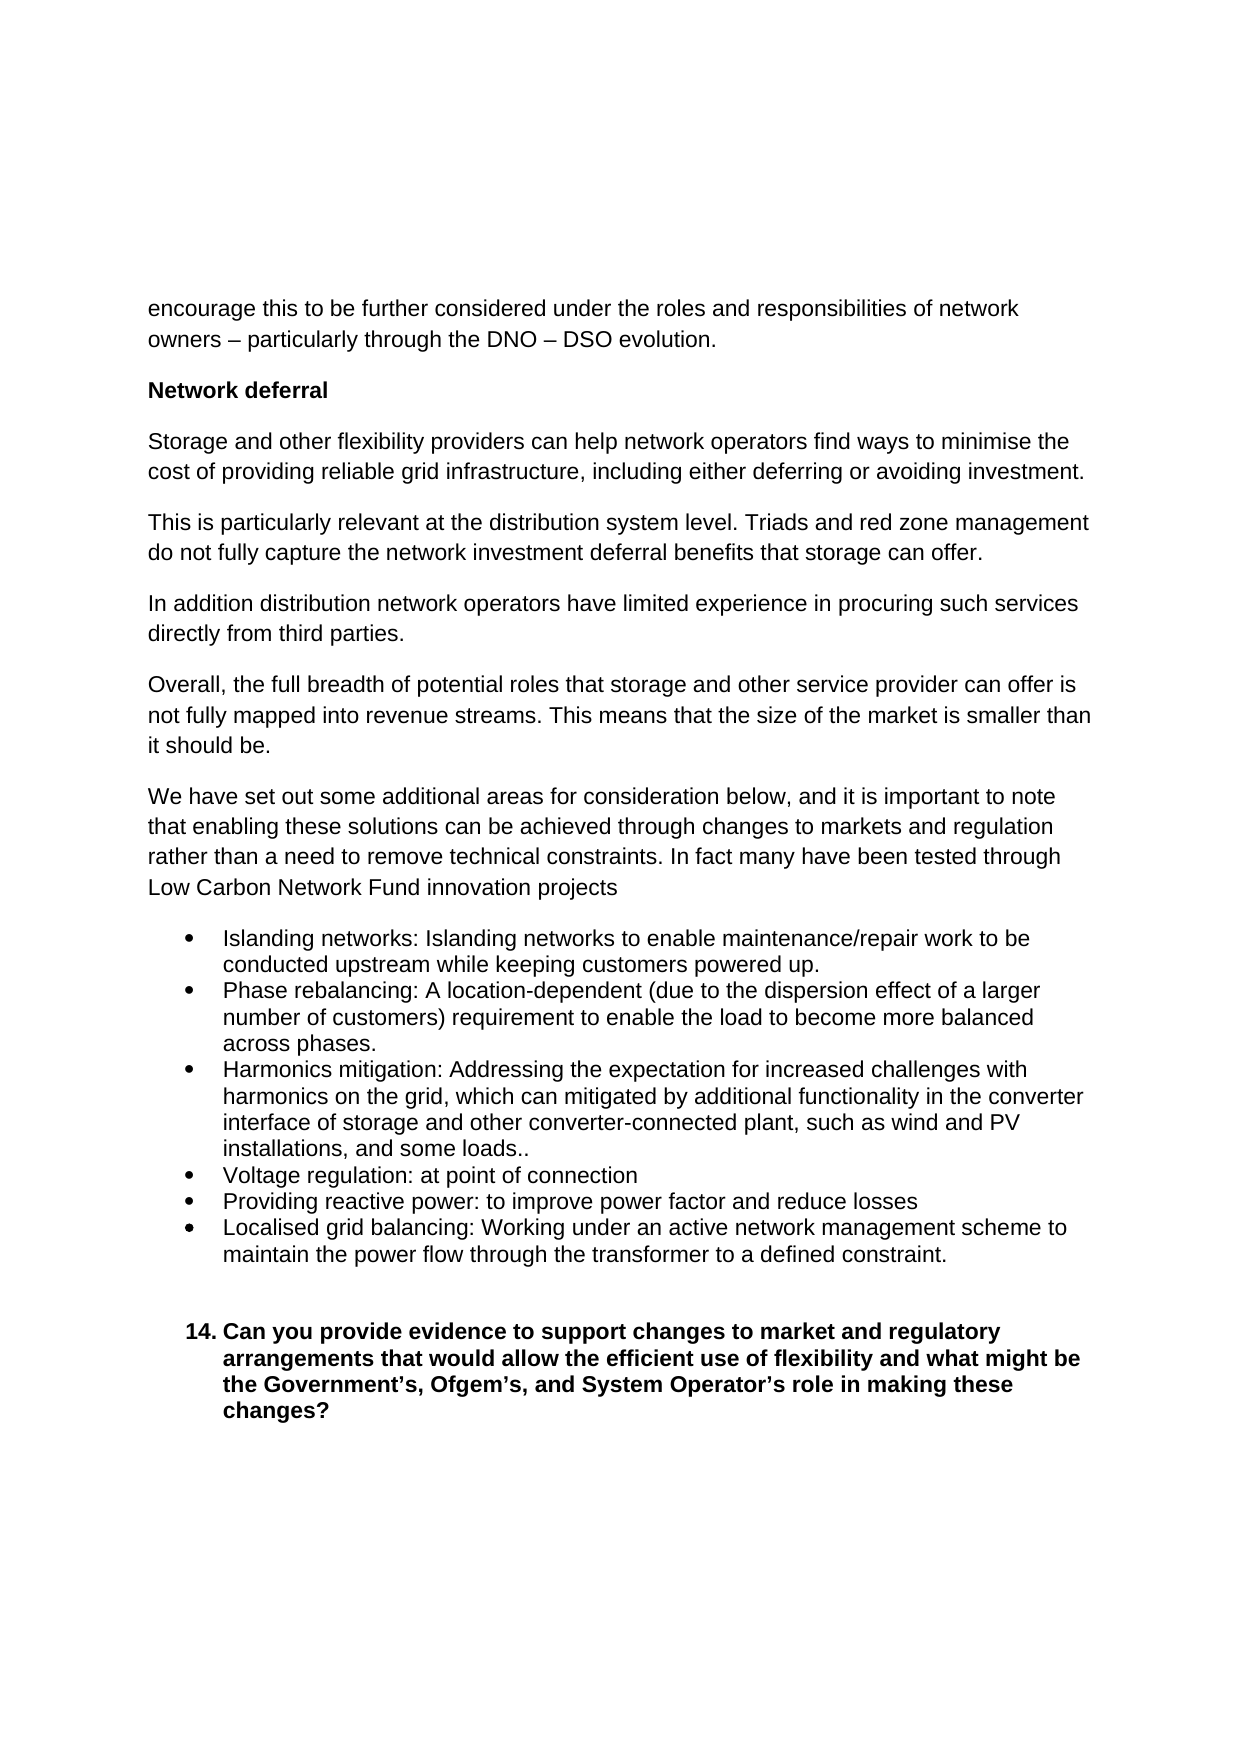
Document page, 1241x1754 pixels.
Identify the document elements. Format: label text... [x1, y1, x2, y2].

list Voltage regulation: at point of connection [185, 1162, 1092, 1188]
list Can you provide evidence to support changes to market and regulatory arrangements that would allow the efficient use of flexibility and what might be the Government’s, Ofgem’s, and System Operator’s role in making these changes? [185, 1318, 1092, 1423]
text In addition distribution network operators have limited experience in procuring such services directly from third parties. [148, 590, 1092, 647]
list Providing reactive power: to improve power factor and reduce losses [185, 1188, 1092, 1214]
list Phase rebalancing: A location-dependent (due to the dispersion effect of a larger number of customers) requirement to enable the load to become more balanced across phases. [185, 977, 1092, 1056]
list Harmonics mitigation: Addressing the expectation for increased challenges with harmonics on the grid, which can mitigated by additional functionality in the converter interface of storage and other converter-connected plant, such as wind and PV installations, and some loads.. [185, 1056, 1092, 1162]
text Storage and other flexibility providers can help network operators find ways to minimise the cost of providing reliable grid infrastructure, including either deferring or avoiding investment. [148, 428, 1092, 484]
list Islanding networks: Islanding networks to enable maintenance/repair work to be conducted upstream while keeping customers powered up. [185, 924, 1092, 977]
text Network deferral [148, 377, 1092, 403]
list Localised grid balancing: Working under an active network management scheme to maintain the power flow through the transformer to a defined constraint. [185, 1214, 1092, 1267]
text Overall, the full breadth of potential roles that storage and other service provider can offer is not fully mapped into revenue streams. This means that the size of the market is smaller than it should be. [148, 671, 1092, 758]
text We have set out some additional areas for consideration below, and it is important to note that enabling these solutions can be achieved through changes to markets and regulation rather than a need to remove technical constraints. In fact many have been tested through Low Carbon Network Fund innovation projects [148, 783, 1092, 900]
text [148, 295, 1092, 352]
text This is particularly relevant at the distribution system level. Triads and red zone management do not fully capture the network investment deferral benefits that storage can offer. [148, 509, 1092, 565]
